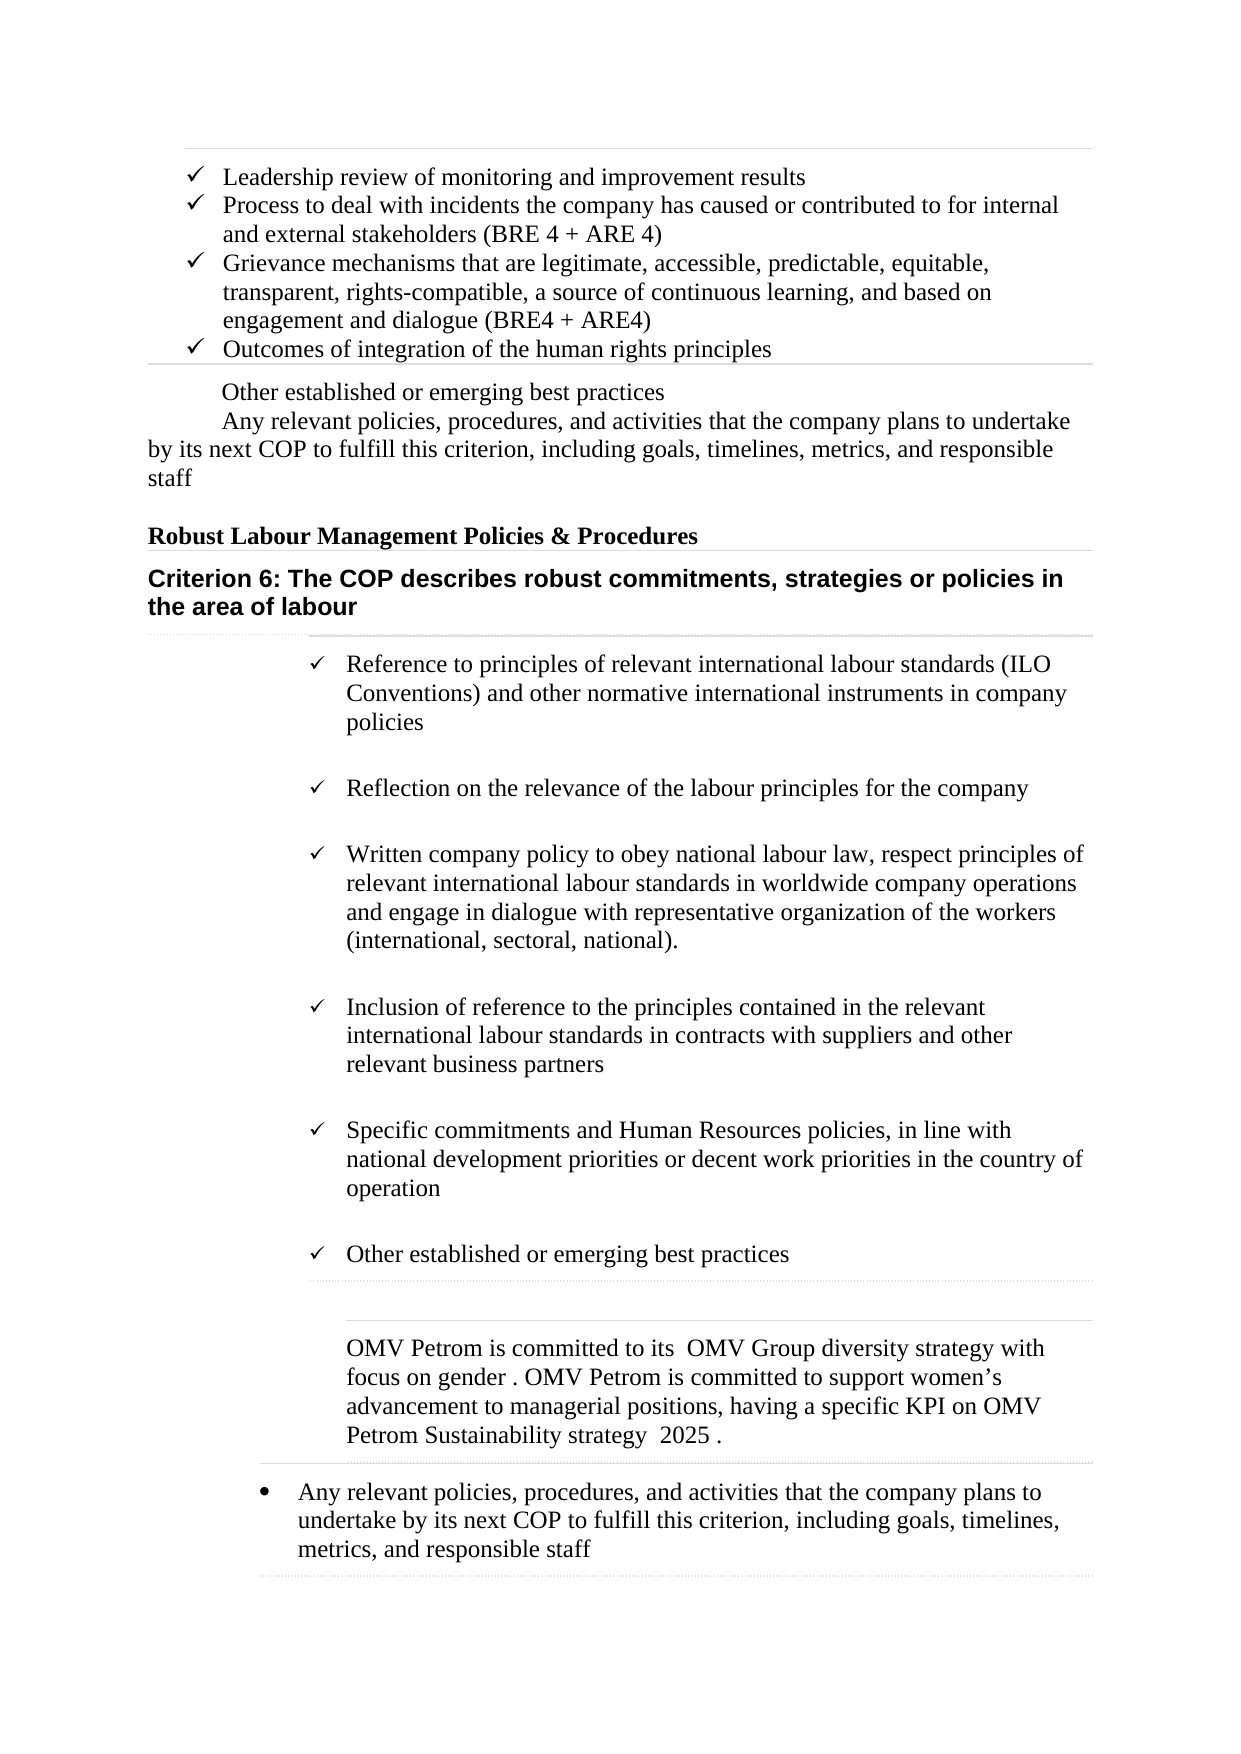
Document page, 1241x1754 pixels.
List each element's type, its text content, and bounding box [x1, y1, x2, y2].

list Outcomes of integration of the human rights principles [185, 320, 1093, 363]
text Criterion 6: The COP describes robust commitments, strategies or policies in the area of labour [148, 551, 1093, 635]
text  Any relevant policies, procedures, and activities that the company plans to undertake by its next COP to fulfill this criterion, including goals, timelines, metrics, and responsible staff [148, 406, 1093, 492]
list Other established or emerging best practices [308, 1225, 1093, 1282]
list Written company policy to obey national labour law, respect principles of relevant international labour standards in worldwide company operations and engage in dialogue with representative organization of the workers (international, sectoral, national). [308, 825, 1093, 954]
list Any relevant policies, procedures, and activities that the company plans to undertake by its next COP to fulfill this criterion, including goals, timelines, metrics, and responsible staff [260, 1464, 1093, 1577]
text  Other established or emerging best practices [148, 365, 1093, 406]
list Process to deal with incidents the company has caused or contributed to for internal and external stakeholders (BRE 4 + ARE 4) [185, 176, 1093, 234]
list Reflection on the relevance of the labour principles for the company [308, 759, 1093, 802]
text OMV Petrom is committed to its OMV Group diversity strategy with focus on gender . OMV Petrom is committed to support women’s advancement to managerial positions, having a specific KPI on OMV Petrom Sustainability strategy 2025 . [346, 1321, 1093, 1463]
list Grievance mechanisms that are legitimate, accessible, predictable, equitable, transparent, rights-compatible, a source of continuous learning, and based on engagement and dialogue (BRE4 + ARE4) [185, 234, 1093, 320]
list Leadership review of monitoring and improvement results [185, 149, 1093, 176]
list Reference to principles of relevant international labour standards (ILO Conventions) and other normative international instruments in company policies [308, 636, 1093, 735]
list Inclusion of reference to the principles contained in the relevant international labour standards in contracts with suppliers and other relevant business partners [308, 978, 1093, 1078]
list Specific commitments and Human Resources policies, in line with national development priorities or decent work priorities in the country of operation [308, 1101, 1093, 1202]
text Robust Labour Management Policies & Procedures [148, 521, 1093, 549]
